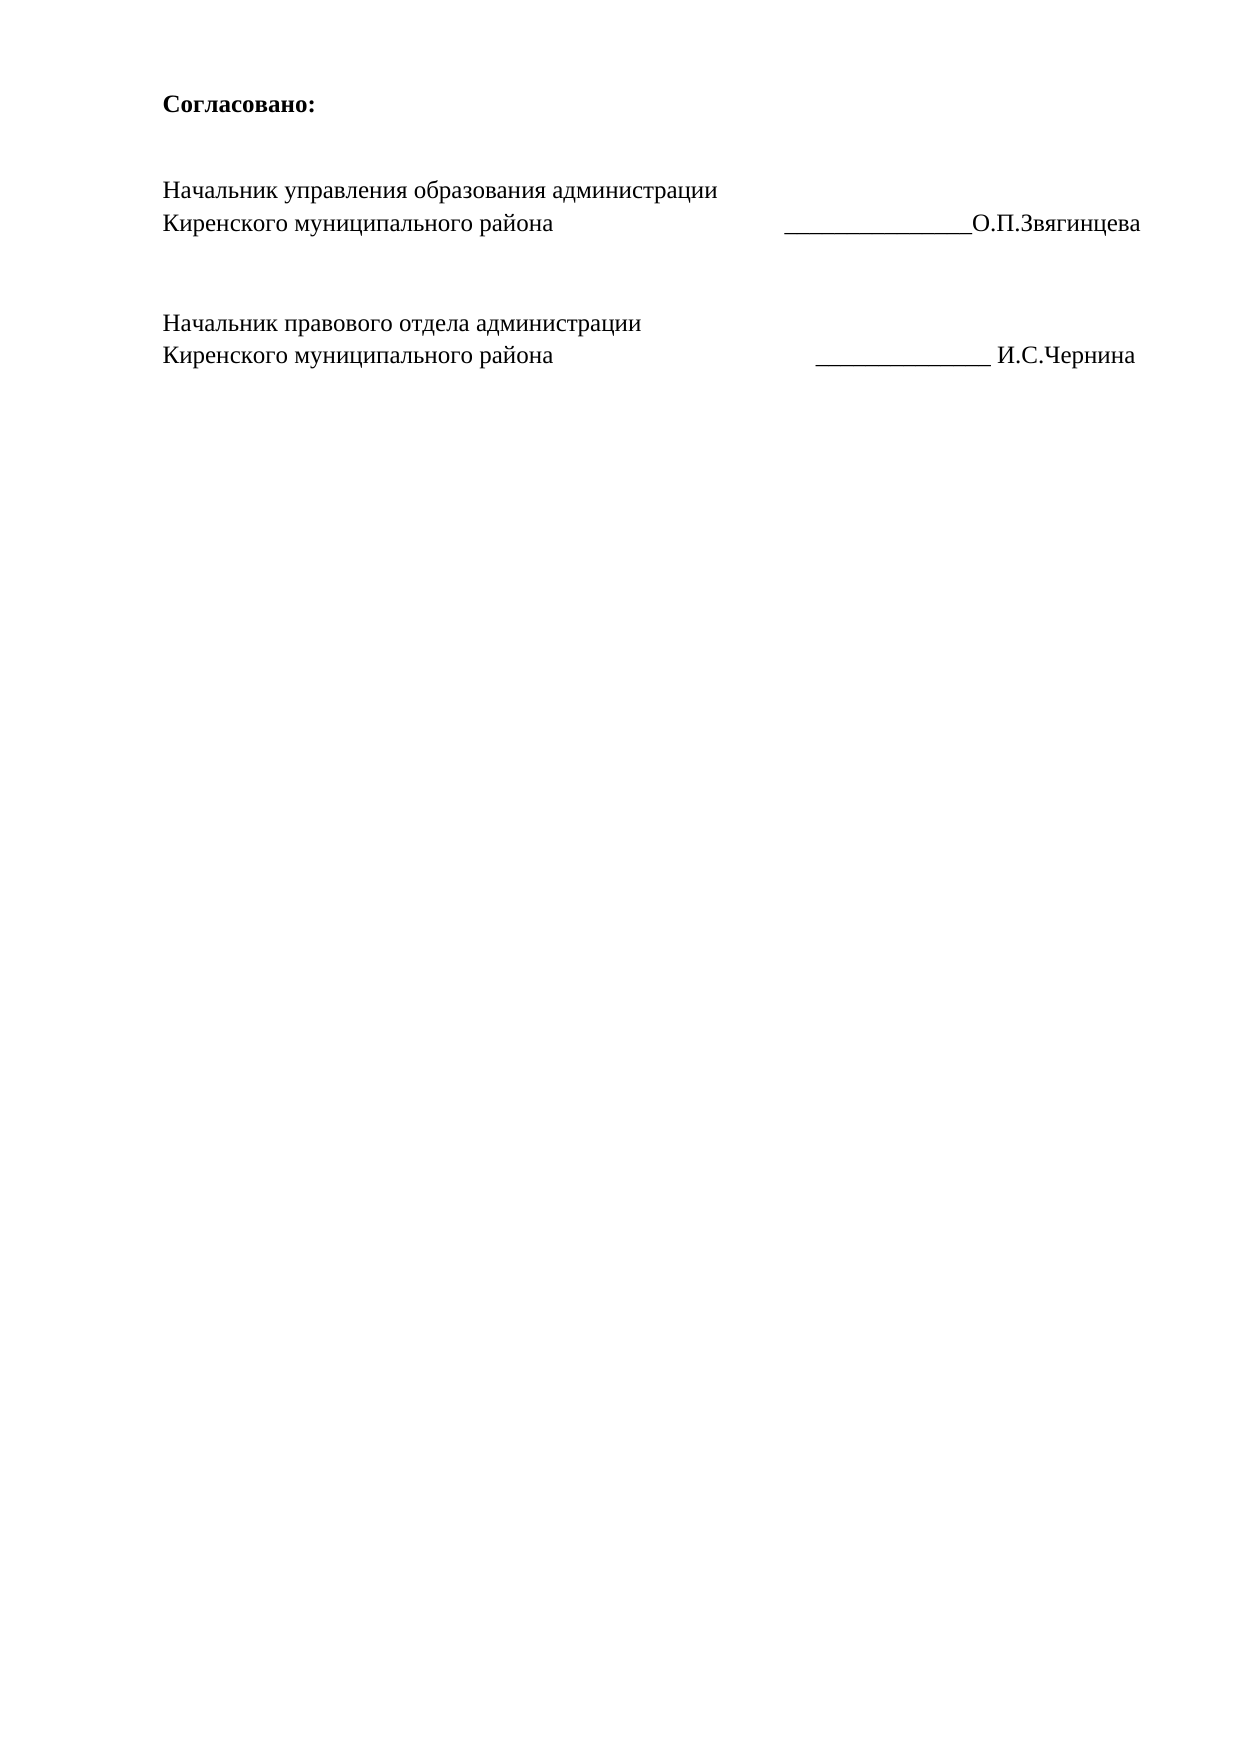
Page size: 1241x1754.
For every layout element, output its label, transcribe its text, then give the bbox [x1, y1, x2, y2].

text Согласовано: [162, 89, 1152, 117]
text Начальник правового отдела администрации [162, 308, 1152, 336]
text Начальник управления образования администрации [162, 176, 1152, 204]
text Киренского муниципального района _______________О.П.Звягинцева [162, 208, 1152, 237]
text Киренского муниципального района ______________ И.С.Чернина [162, 341, 1152, 369]
